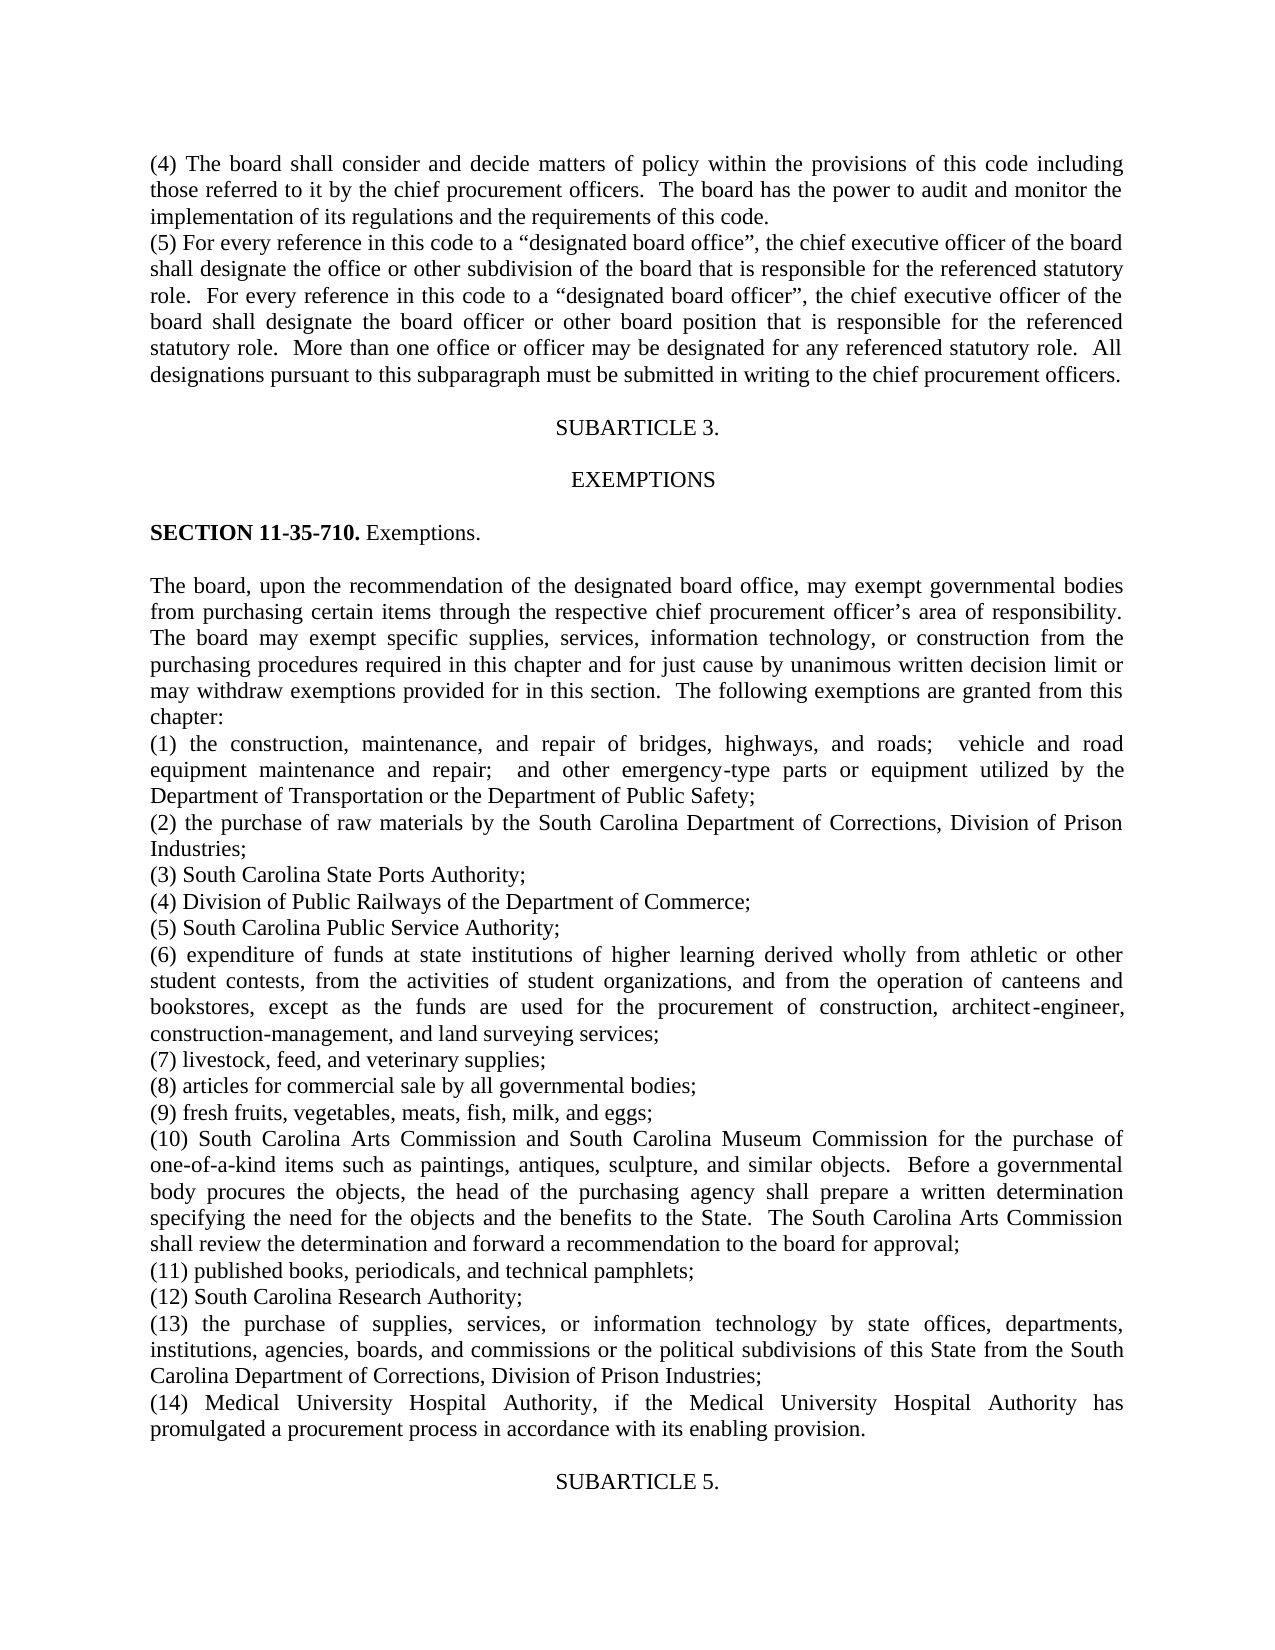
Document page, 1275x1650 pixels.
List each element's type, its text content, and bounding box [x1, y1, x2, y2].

text (7) livestock, feed, and veterinary supplies; [150, 1046, 1125, 1072]
text (1) the construction, maintenance, and repair of bridges, highways, and roads; vehicle and road equipment maintenance and repair; and other emergency-type parts or equipment utilized by the Department of Transportation or the Department of Public Safety; [150, 730, 1125, 809]
text (10) South Carolina Arts Commission and South Carolina Museum Commission for the purchase of one-of-a-kind items such as paintings, antiques, sculpture, and similar objects. Before a governmental body procures the objects, the head of the purchasing agency shall prepare a written determination specifying the need for the objects and the benefits to the State. The South Carolina Arts Commission shall review the determination and forward a recommendation to the board for approval; [150, 1125, 1125, 1257]
text (2) the purchase of raw materials by the South Carolina Department of Corrections, Division of Prison Industries; [150, 809, 1125, 862]
text SUBARTICLE 5. [150, 1468, 1125, 1494]
text (11) published books, periodicals, and technical pamphlets; [150, 1257, 1125, 1283]
text EXEMPTIONS [150, 466, 1125, 493]
text (12) South Carolina Research Authority; [150, 1283, 1125, 1309]
text (14) Medical University Hospital Authority, if the Medical University Hospital Authority has promulgated a procurement process in accordance with its enabling provision. [150, 1389, 1125, 1441]
text (9) fresh fruits, vegetables, meats, fish, milk, and eggs; [150, 1099, 1125, 1125]
text SUBARTICLE 3. [150, 413, 1125, 440]
text (13) the purchase of supplies, services, or information technology by state offices, departments, institutions, agencies, boards, and commissions or the political subdivisions of this State from the South Carolina Department of Corrections, Division of Prison Industries; [150, 1309, 1125, 1389]
text (4) Division of Public Railways of the Department of Commerce; [150, 888, 1125, 914]
text (5) South Carolina Public Service Authority; [150, 914, 1125, 941]
text The board, upon the recommendation of the designated board office, may exempt governmental bodies from purchasing certain items through the respective chief procurement officer’s area of responsibility. The board may exempt specific supplies, services, information technology, or construction from the purchasing procedures required in this chapter and for just cause by unanimous written decision limit or may withdraw exemptions provided for in this section. The following exemptions are granted from this chapter: [150, 572, 1125, 730]
text (4) The board shall consider and decide matters of policy within the provisions of this code including those referred to it by the chief procurement officers. The board has the power to audit and monitor the implementation of its regulations and the requirements of this code. [150, 150, 1125, 229]
text (8) articles for commercial sale by all governmental bodies; [150, 1072, 1125, 1099]
text SECTION 11-35-710. Exemptions. [150, 519, 1125, 545]
text (6) expenditure of funds at state institutions of higher learning derived wholly from athletic or other student contests, from the activities of student organizations, and from the operation of canteens and bookstores, except as the funds are used for the procurement of construction, architect-engineer, construction-management, and land surveying services; [150, 941, 1125, 1046]
text (5) For every reference in this code to a “designated board office”, the chief executive officer of the board shall designate the office or other subdivision of the board that is responsible for the referenced statutory role. For every reference in this code to a “designated board officer”, the chief executive officer of the board shall designate the board officer or other board position that is responsible for the referenced statutory role. More than one office or officer may be designated for any referenced statutory role. All designations pursuant to this subparagraph must be submitted in writing to the chief procurement officers. [150, 229, 1125, 387]
text (3) South Carolina State Ports Authority; [150, 862, 1125, 888]
